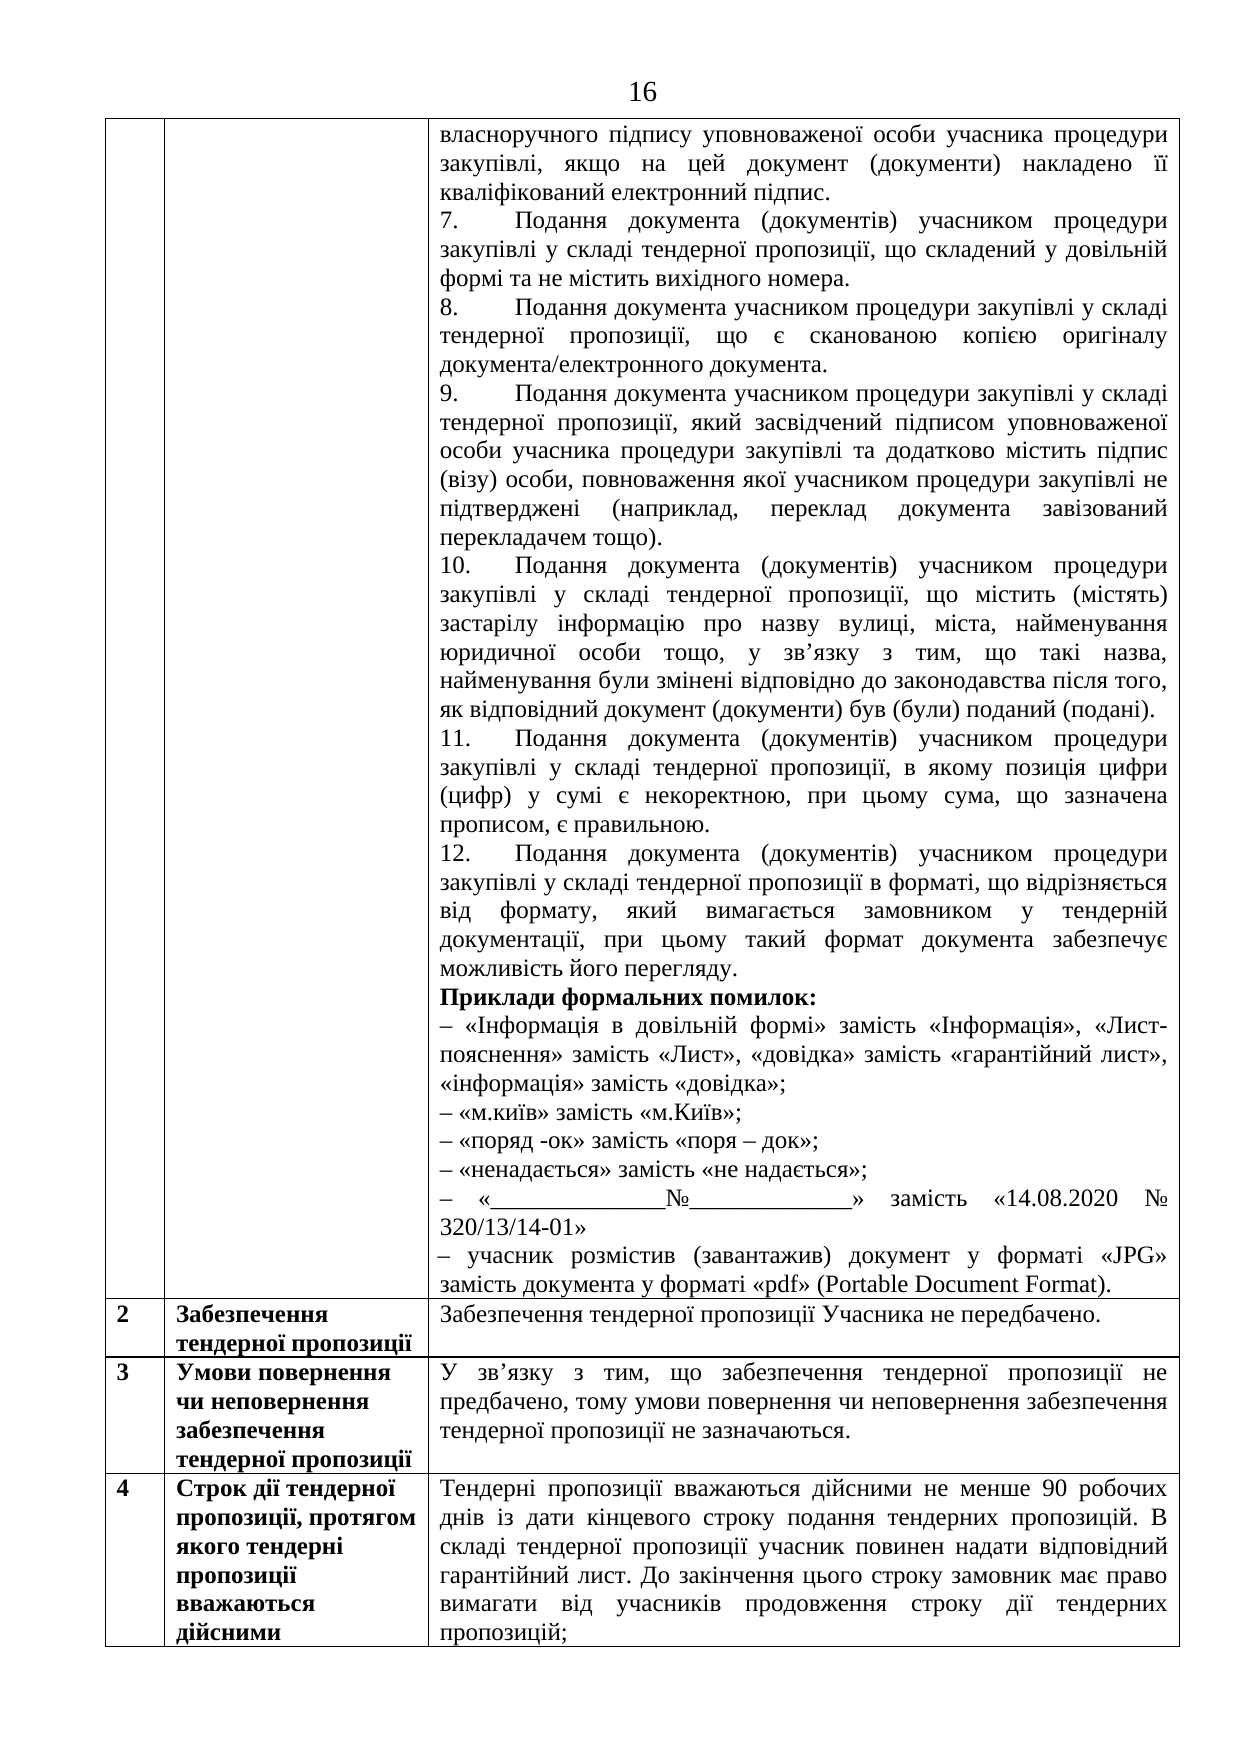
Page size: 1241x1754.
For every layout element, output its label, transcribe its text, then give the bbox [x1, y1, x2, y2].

table_cell Забезпечення тендерної пропозиції Учасника не передбачено. [429, 1299, 1179, 1356]
table_cell 3 [106, 1358, 164, 1472]
table_cell Забезпечення тендерної пропозиції [165, 1299, 428, 1356]
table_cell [429, 1474, 1179, 1646]
table_cell У зв’язку з тим, що забезпечення тендерної пропозиції не предбачено, тому умови повернення чи неповернення забезпечення тендерної пропозиції не зазначаються. [429, 1358, 1179, 1472]
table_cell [165, 119, 428, 1298]
table_cell Умови повернення чи неповернення забезпечення тендерної пропозиції [165, 1358, 428, 1472]
table_cell 2 [106, 1299, 164, 1356]
table_cell 1 [106, 119, 164, 1298]
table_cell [429, 119, 1179, 1298]
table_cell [165, 1474, 428, 1646]
table_cell 4 [106, 1474, 164, 1646]
